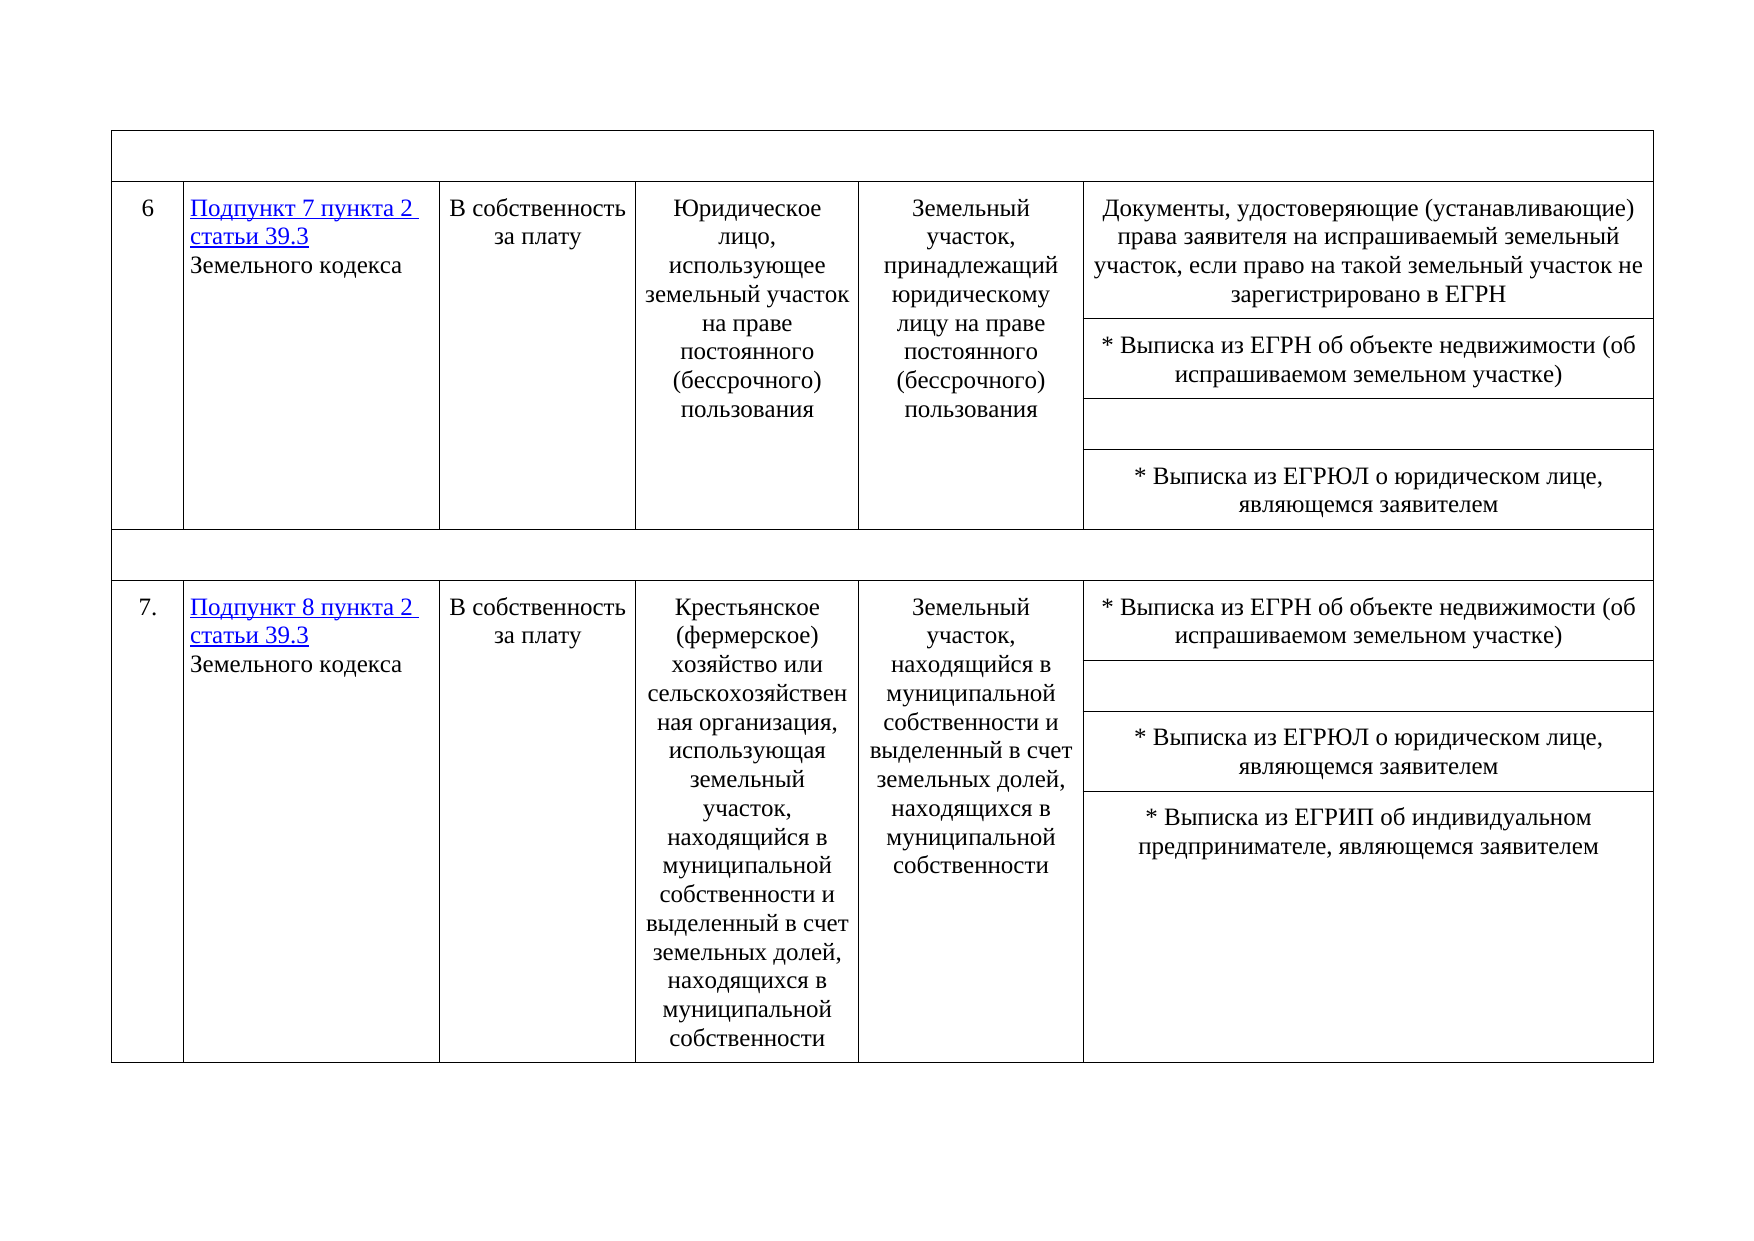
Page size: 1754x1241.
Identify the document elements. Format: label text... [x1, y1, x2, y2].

table_cell [1084, 399, 1653, 449]
table_cell 7. [112, 581, 183, 1062]
table_cell Юридическое лицо, использующее земельный участок на праве постоянного (бессрочного) пользования [636, 182, 858, 529]
table_cell Крестьянское (фермерское) хозяйство или сельскохозяйственная организация, использующая земельный участок, находящийся в муниципальной собственности и выделенный в счет земельных долей, находящихся в муниципальной собственности [636, 581, 858, 1062]
table_cell [112, 530, 1653, 580]
table_cell [1084, 661, 1653, 711]
table_cell Подпункт 8 пункта 2 статьи 39.3 Земельного кодекса [184, 581, 439, 1062]
table_cell Земельный участок, принадлежащий юридическому лицу на праве постоянного (бессрочного) пользования [859, 182, 1083, 529]
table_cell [440, 182, 635, 529]
table_cell [112, 131, 1653, 181]
table_cell Подпункт 7 пункта 2 статьи 39.3 Земельного кодекса [184, 182, 439, 529]
table_cell * Выписка из ЕГРЮЛ о юридическом лице, являющемся заявителем [1084, 450, 1653, 529]
table_cell * Выписка из ЕГРИП об индивидуальном предпринимателе, являющемся заявителем [1084, 792, 1653, 1062]
table_cell Документы, удостоверяющие (устанавливающие) права заявителя на испрашиваемый земельный участок, если право на такой земельный участок не зарегистрировано в ЕГРН [1084, 182, 1653, 318]
table_cell 6 [112, 182, 183, 529]
table_cell * Выписка из ЕГРЮЛ о юридическом лице, являющемся заявителем [1084, 712, 1653, 791]
table_cell * Выписка из ЕГРН об объекте недвижимости (об испрашиваемом земельном участке) [1084, 581, 1653, 660]
table_cell Земельный участок, находящийся в муниципальной собственности и выделенный в счет земельных долей, находящихся в муниципальной собственности [859, 581, 1083, 1062]
table_cell * Выписка из ЕГРН об объекте недвижимости (об испрашиваемом земельном участке) [1084, 319, 1653, 398]
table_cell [440, 581, 635, 1062]
